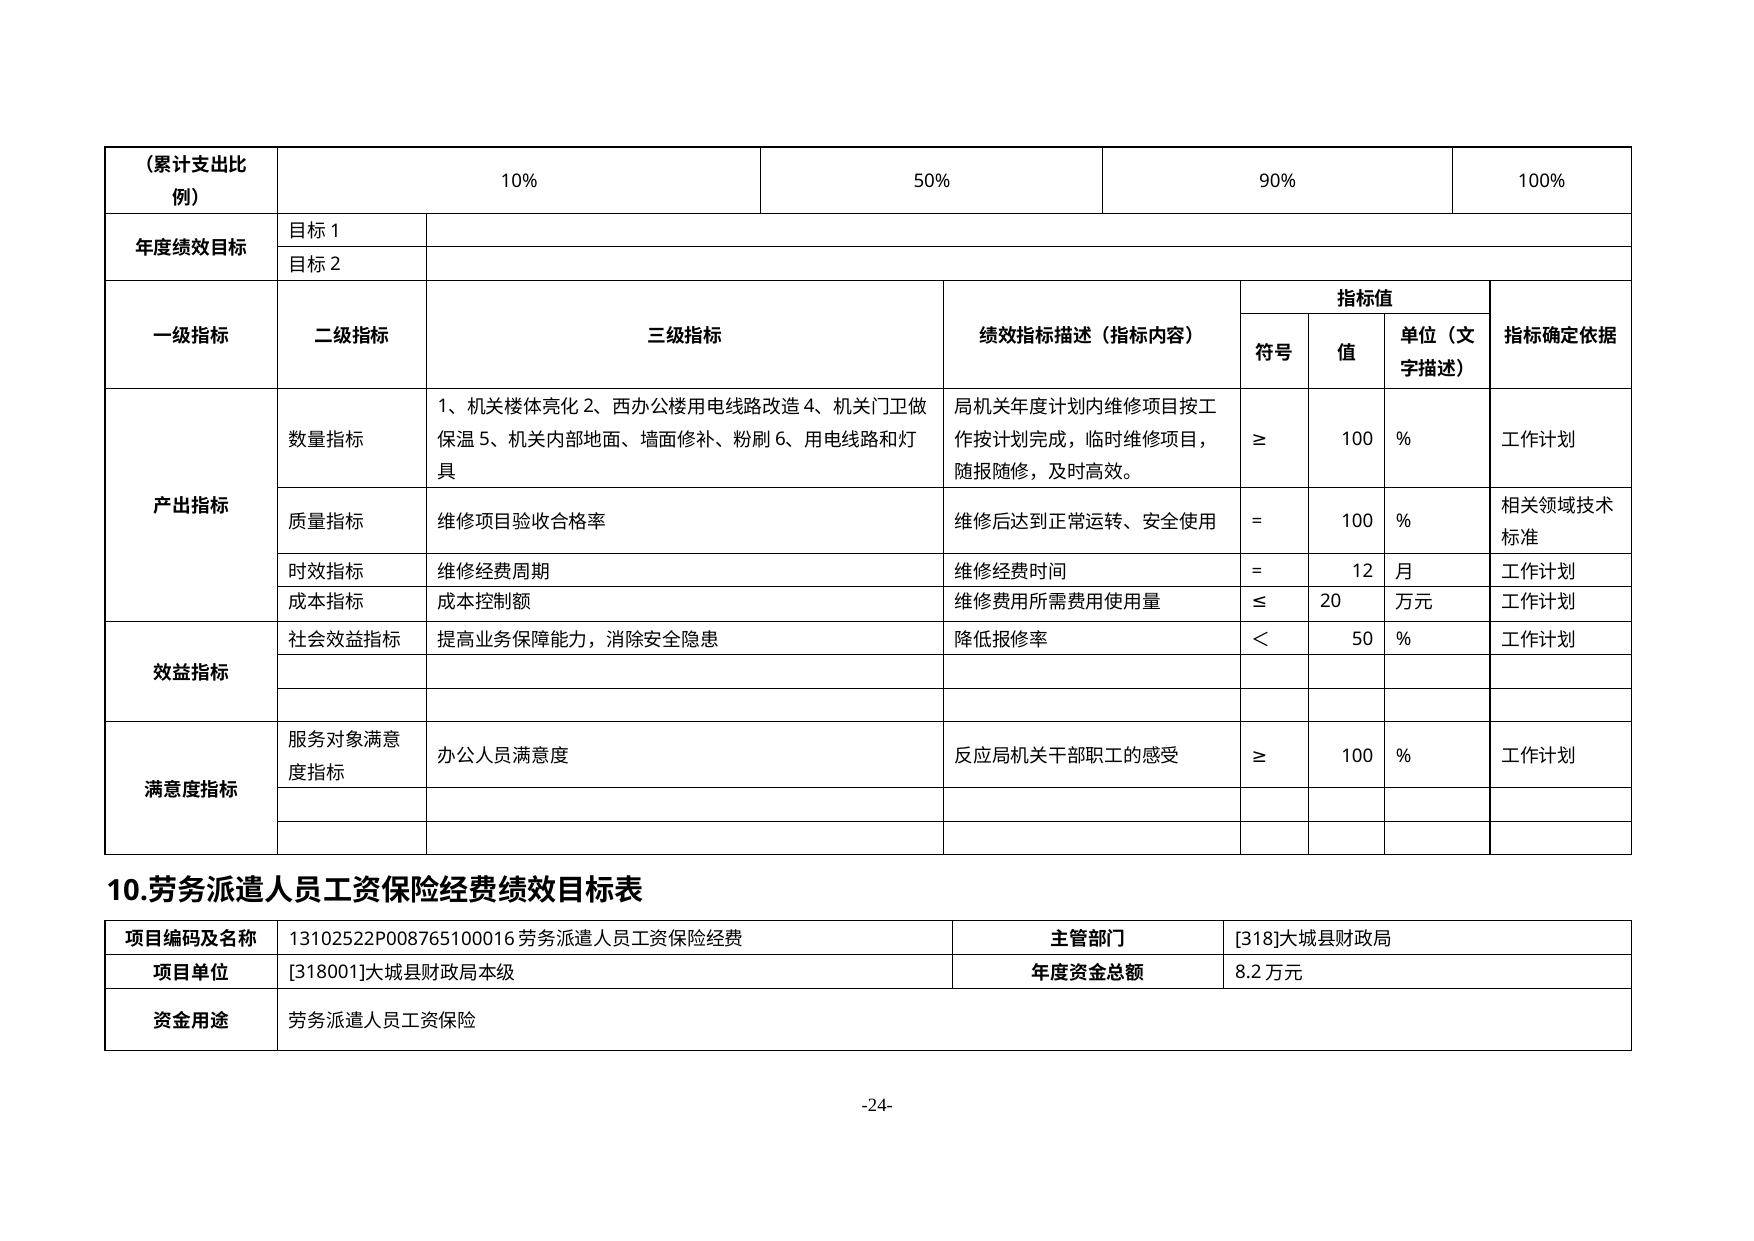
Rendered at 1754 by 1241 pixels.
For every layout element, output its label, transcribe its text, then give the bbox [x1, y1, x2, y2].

table_cell [427, 655, 943, 688]
table_cell 50% [761, 148, 1102, 212]
table_cell [278, 689, 426, 721]
table_cell 100% [1453, 148, 1631, 212]
table_cell 时效指标 [278, 554, 426, 586]
table_cell 产出指标 [106, 389, 277, 621]
table_cell 反应局机关干部职工的感受 [944, 722, 1240, 787]
table_cell 降低报修率 [944, 622, 1240, 654]
table_cell 质量指标 [278, 488, 426, 553]
table_cell [278, 788, 426, 821]
table_cell = [1241, 488, 1308, 553]
table_cell = [1241, 554, 1308, 586]
table_cell [1241, 788, 1308, 821]
table_cell 效益指标 [106, 622, 277, 721]
table_cell [1491, 822, 1631, 854]
table_cell 成本控制额 [427, 587, 943, 621]
table_cell [1309, 655, 1384, 688]
table_cell [1385, 822, 1489, 854]
table_cell 万元 [1385, 587, 1489, 621]
table_cell 局机关年度计划内维修项目按工作按计划完成，临时维修项目，随报随修，及时高效。 [944, 389, 1240, 487]
table_cell 社会效益指标 [278, 622, 426, 654]
table_cell 工作计划 [1491, 389, 1631, 487]
table_cell 1、机关楼体亮化2、西办公楼用电线路改造4、机关门卫做保温 5、机关内部地面、墙面修补、粉刷6、用电线路和灯具 [427, 389, 943, 487]
table_cell [318001]大城县财政局本级 [278, 955, 952, 987]
table_cell ≥ [1241, 722, 1308, 787]
table_cell 值 [1309, 314, 1384, 388]
table_header 项目编码及名称 [106, 921, 277, 954]
table_cell 符号 [1241, 314, 1308, 388]
table_cell 100 [1309, 389, 1384, 487]
table_cell 劳务派遣人员工资保险 [278, 989, 1631, 1050]
table_cell [278, 822, 426, 854]
table_cell % [1385, 622, 1489, 654]
table_cell 项目单位 [106, 955, 277, 987]
table_cell 90% [1103, 148, 1452, 212]
table_cell 维修经费时间 [944, 554, 1240, 586]
table_cell 资金支出计划 （累计支出比例） [106, 148, 277, 212]
table_cell 年度绩效目标 [106, 214, 277, 279]
table_cell 维修费用所需费用使用量 [944, 587, 1240, 621]
table_cell 维修项目验收合格率 [427, 488, 943, 553]
table_cell [427, 788, 943, 821]
table_cell 资金用途 [106, 989, 277, 1050]
table_cell 50 [1309, 622, 1384, 654]
table_cell [427, 822, 943, 854]
table_cell 目标2 [278, 247, 426, 279]
table_cell [1385, 788, 1489, 821]
table_cell 20 [1309, 587, 1384, 621]
table_cell 100 [1309, 722, 1384, 787]
table_cell [1309, 689, 1384, 721]
table_cell 绩效指标描述（指标内容） [944, 281, 1240, 388]
table_cell [427, 247, 1631, 279]
table_cell 工作计划 [1491, 722, 1631, 787]
table_cell 维修经费周期 [427, 554, 943, 586]
table_cell 提高业务保障能力，消除安全隐患 [427, 622, 943, 654]
table_cell [1241, 689, 1308, 721]
table_cell 数量指标 [278, 389, 426, 487]
table_header 主管部门 [953, 921, 1223, 954]
table_cell 工作计划 [1491, 622, 1631, 654]
table_cell 月 [1385, 554, 1489, 586]
table_cell [1309, 788, 1384, 821]
table_cell 单位（文字描述） [1385, 314, 1489, 388]
table_cell 年度资金总额 [953, 955, 1223, 987]
table_cell 12 [1309, 554, 1384, 586]
table_cell 指标确定依据 [1491, 281, 1631, 388]
table_cell 8.2万元 [1224, 955, 1631, 987]
table_cell ≤ [1241, 587, 1308, 621]
table_cell [1385, 689, 1489, 721]
table_cell 目标1 [278, 214, 426, 246]
table_cell 服务对象满意度指标 [278, 722, 426, 787]
table_cell [1491, 788, 1631, 821]
table_cell ＜ [1241, 622, 1308, 654]
table_cell 指标值 [1241, 281, 1489, 313]
table_cell [427, 689, 943, 721]
table_cell 相关领域技术标准 [1491, 488, 1631, 553]
table_cell [278, 655, 426, 688]
table_cell % [1385, 488, 1489, 553]
table_cell [1241, 822, 1308, 854]
table_cell 一级指标 [106, 281, 277, 388]
table_cell [1385, 655, 1489, 688]
table_cell 100 [1309, 488, 1384, 553]
table_cell % [1385, 722, 1489, 787]
table_cell 工作计划 [1491, 587, 1631, 621]
table_cell 办公人员满意度 [427, 722, 943, 787]
table_header [318]大城县财政局 [1224, 921, 1631, 954]
table_cell [1491, 689, 1631, 721]
table_cell [427, 214, 1631, 246]
table_cell 成本指标 [278, 587, 426, 621]
table_cell [1309, 822, 1384, 854]
table_cell 三级指标 [427, 281, 943, 388]
table_cell [944, 822, 1240, 854]
table_cell 工作计划 [1491, 554, 1631, 586]
table_cell [944, 689, 1240, 721]
table_cell % [1385, 389, 1489, 487]
text 10.劳务派遣人员工资保险经费绩效目标表 [106, 855, 1648, 920]
table_cell 二级指标 [278, 281, 426, 388]
table_cell [1241, 655, 1308, 688]
table_cell 10% [278, 148, 760, 212]
table_header 13102522P008765100016劳务派遣人员工资保险经费 [278, 921, 952, 954]
table_cell [944, 655, 1240, 688]
table_cell 满意度指标 [106, 722, 277, 854]
table_cell [944, 788, 1240, 821]
table_cell ≥ [1241, 389, 1308, 487]
table_cell [1491, 655, 1631, 688]
table_cell 维修后达到正常运转、安全使用 [944, 488, 1240, 553]
